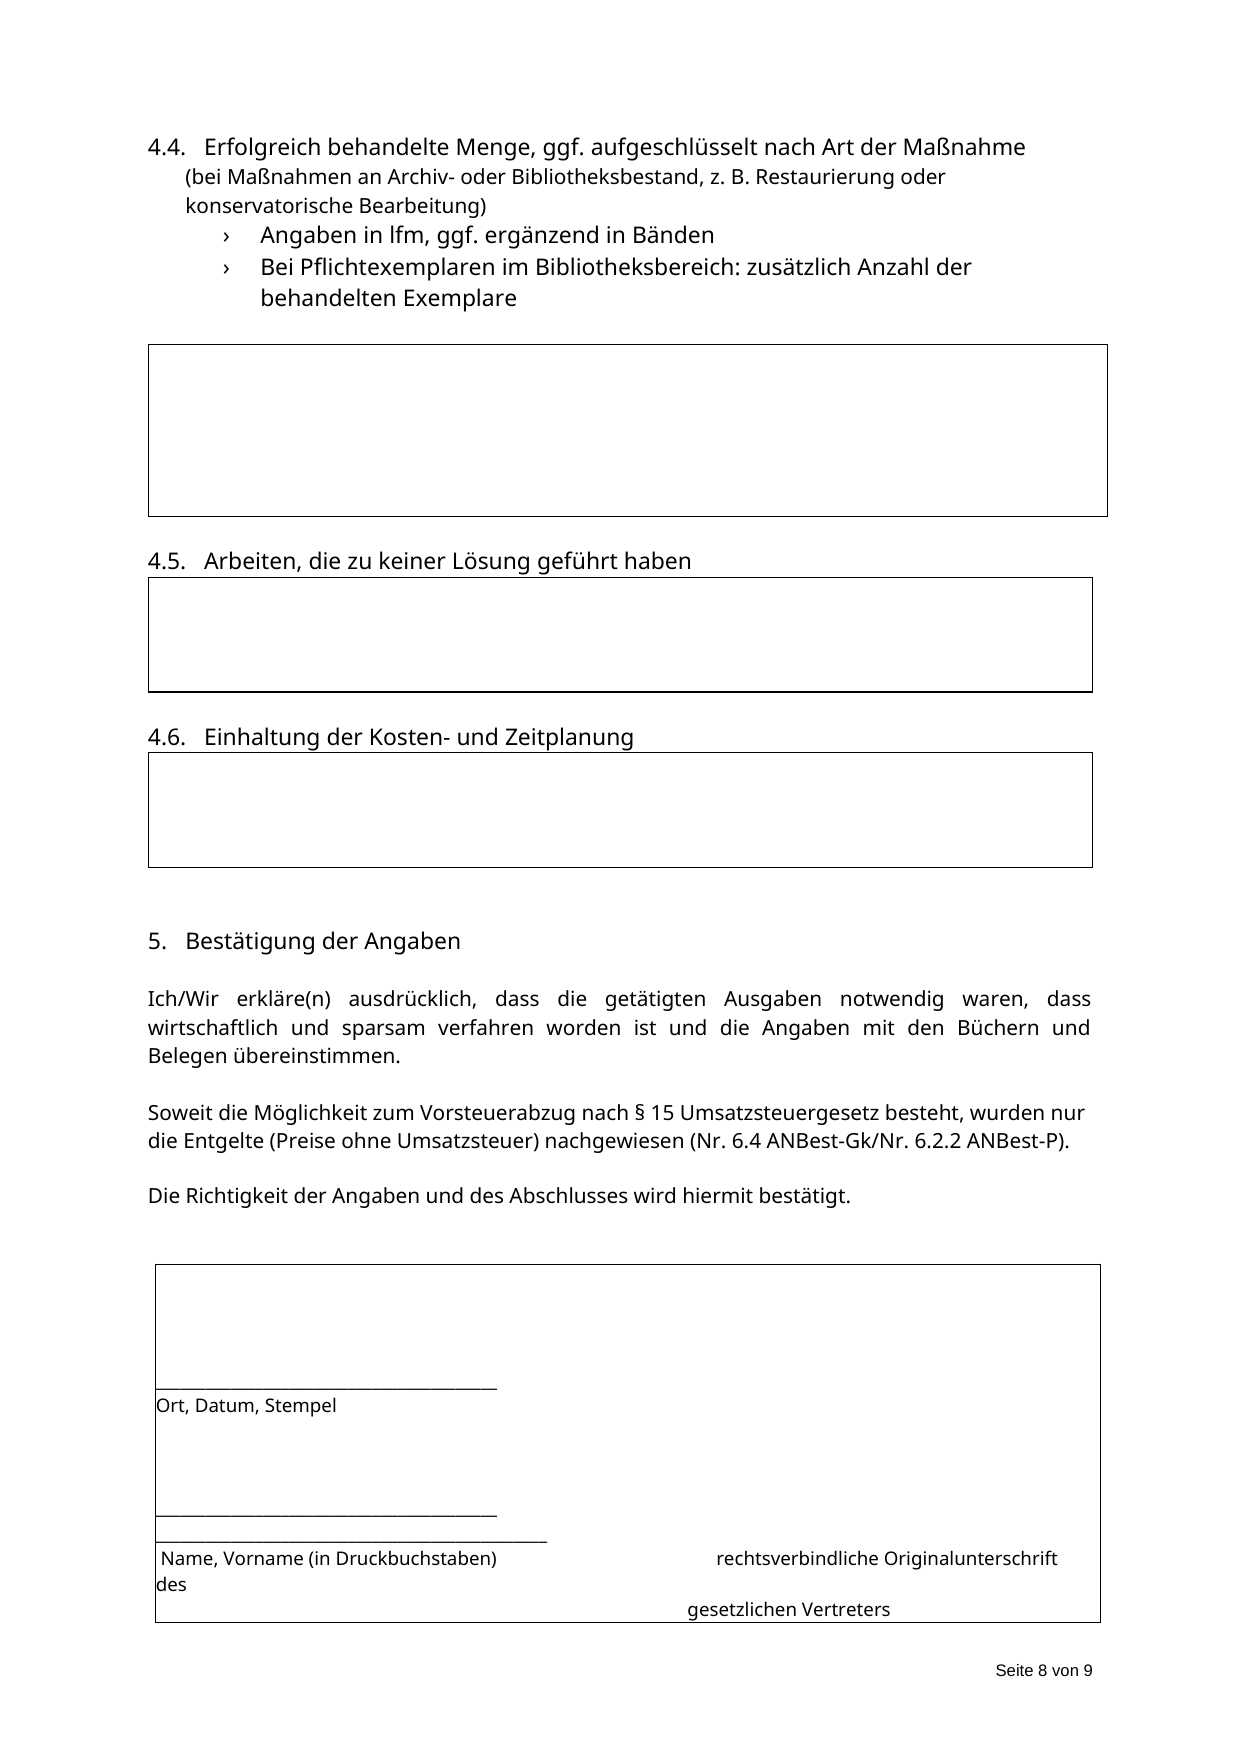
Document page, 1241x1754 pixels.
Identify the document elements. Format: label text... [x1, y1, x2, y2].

table_header _________________________________________ Ort, Datum, Stempel _________________________________________ _______________________________________________ Name, Vorname (in Druckbuchstaben) rechtsverbindliche Originalunterschrift des gesetzlichen Vertreters [156, 1265, 1100, 1622]
list (bei Maßnahmen an Archiv- oder Bibliotheksbestand, z. B. Restaurierung oder konservatorische Bearbeitung) [185, 162, 1092, 219]
text Soweit die Möglichkeit zum Vorsteuerabzug nach § 15 Umsatzsteuergesetz besteht, wurden nur die Entgelte (Preise ohne Umsatzsteuer) nachgewiesen (Nr. 6.4 ANBest-Gk/Nr. 6.2.2 ANBest-P). [148, 1098, 1092, 1155]
table_header [149, 578, 1092, 691]
table_header [149, 753, 1092, 867]
text Ich/Wir erkläre(n) ausdrücklich, dass die getätigten Ausgaben notwendig waren, dass wirtschaftlich und sparsam verfahren worden ist und die Angaben mit den Büchern und Belegen übereinstimmen. [148, 984, 1092, 1070]
list Bei Pflichtexemplaren im Bibliotheksbereich: zusätzlich Anzahl der behandelten Exemplare [223, 250, 1092, 313]
list Erfolgreich behandelte Menge, ggf. aufgeschlüsselt nach Art der Maßnahme [148, 131, 1092, 162]
list Angaben in lfm, ggf. ergänzend in Bänden [223, 219, 1092, 250]
table_header [149, 345, 1107, 516]
list Einhaltung der Kosten- und Zeitplanung [148, 721, 1092, 752]
list Arbeiten, die zu keiner Lösung geführt haben [148, 545, 1092, 577]
text Die Richtigkeit der Angaben und des Abschlusses wird hiermit bestätigt. [148, 1181, 1092, 1210]
list Bestätigung der Angaben [148, 925, 1092, 956]
